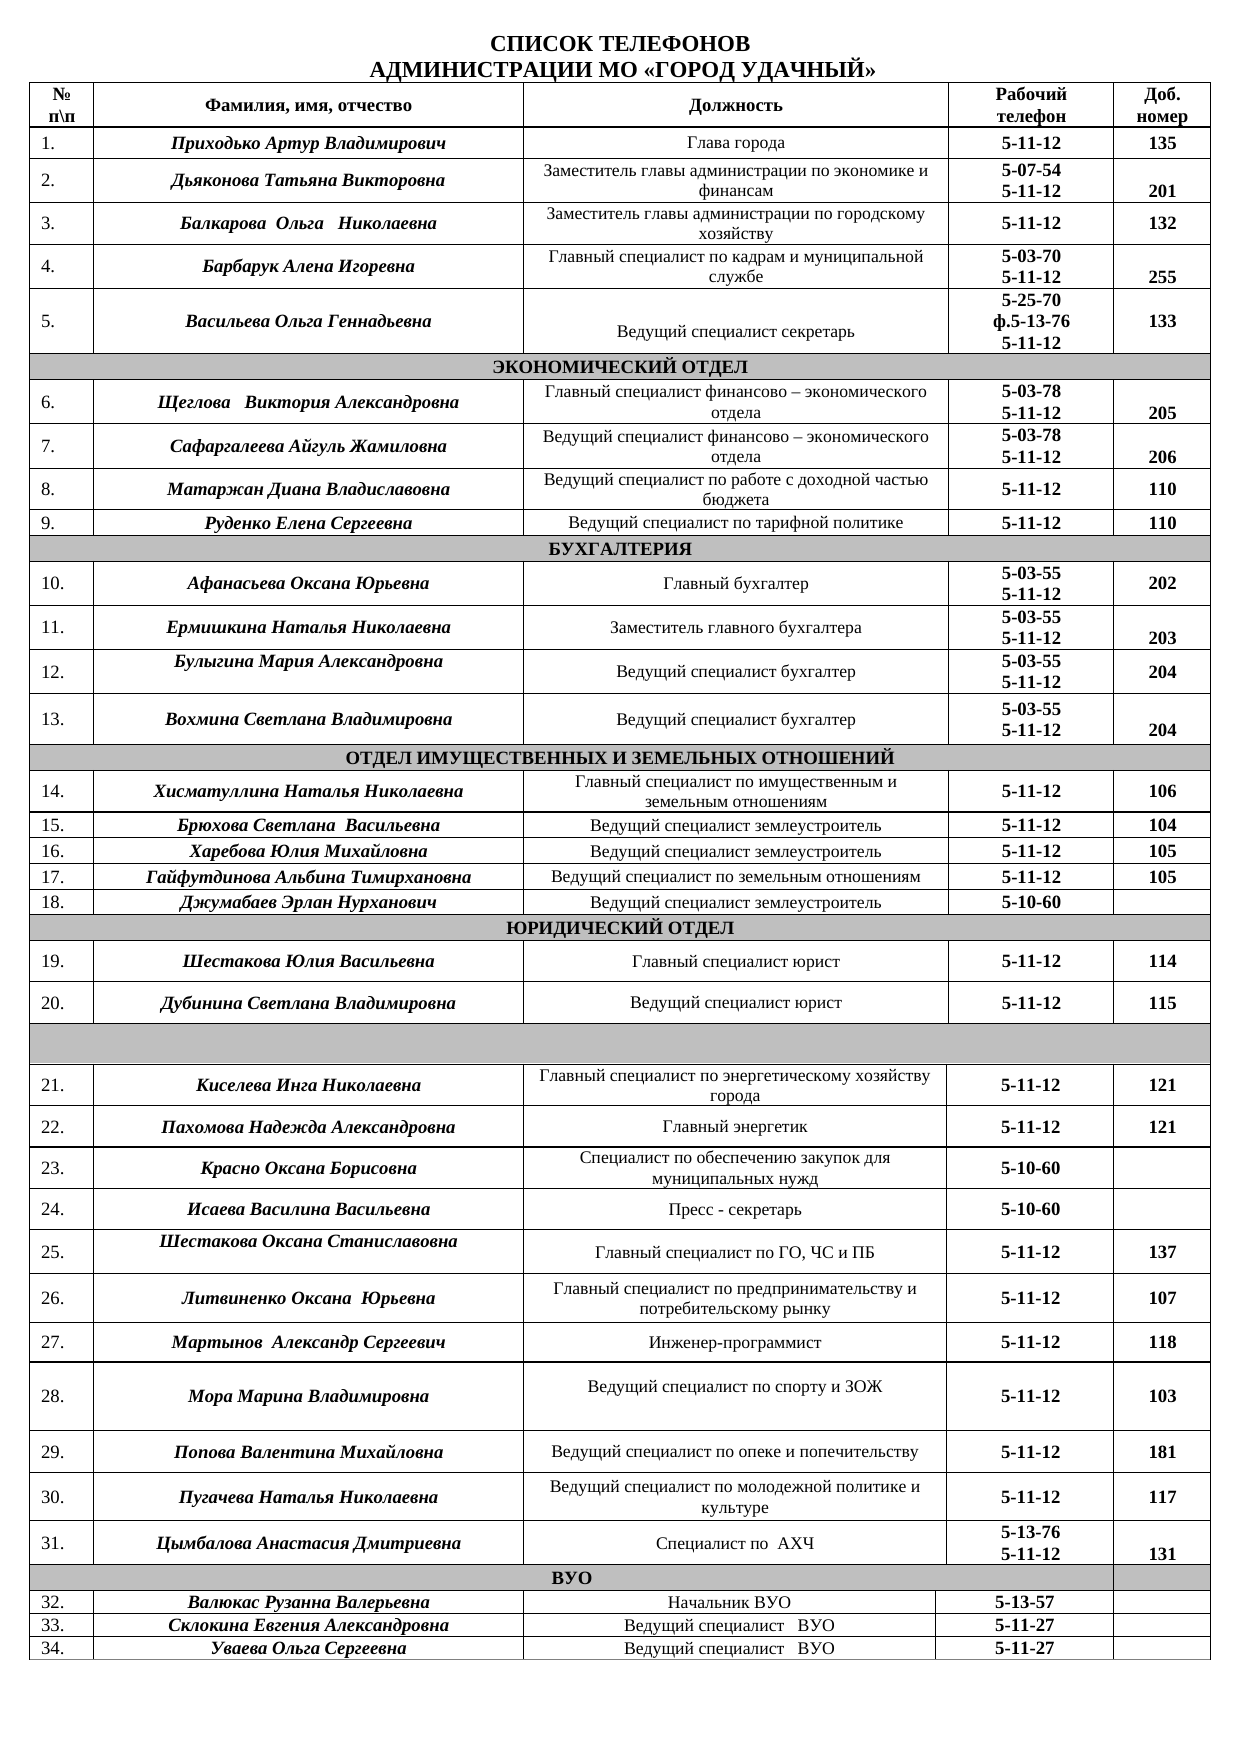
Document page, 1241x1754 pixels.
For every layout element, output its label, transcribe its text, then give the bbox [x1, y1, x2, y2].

table_cell 203 [1114, 606, 1210, 649]
table_header Фамилия, имя, отчество [94, 83, 523, 126]
table_cell [1114, 1614, 1210, 1636]
table_cell Инженер-программист [524, 1323, 946, 1361]
table_cell Щеглова Виктория Александровна [94, 380, 523, 423]
table_cell Балкарова Ольга Николаевна [94, 203, 523, 243]
table_cell Ведущий специалист по опеке и попечительству [524, 1431, 946, 1472]
table_cell [30, 159, 93, 202]
table_cell Киселева Инга Николаевна [94, 1065, 523, 1105]
table_cell Мартынов Александр Сергеевич [94, 1323, 523, 1361]
table_cell Мора Марина Владимировна [94, 1363, 523, 1430]
table_cell Исаева Василина Васильевна [94, 1189, 523, 1229]
table_cell 5-11-12 [949, 838, 1113, 863]
table_cell Пугачева Наталья Николаевна [94, 1473, 523, 1520]
text АДМИНИСТРАЦИИ МО «ГОРОД УДАЧНЫЙ» [29, 56, 1211, 82]
table_cell 115 [1114, 982, 1210, 1022]
table_cell 181 [1114, 1431, 1210, 1472]
table_cell [30, 694, 93, 744]
table_cell [30, 1323, 93, 1361]
table_cell 5-11-12 [949, 510, 1113, 535]
table_cell Матаржан Диана Владиславовна [94, 469, 523, 509]
table_cell Ведущий специалист ВУО [524, 1614, 935, 1636]
table_cell 105 [1114, 838, 1210, 863]
table_cell [30, 606, 93, 649]
table_cell Харебова Юлия Михайловна [94, 838, 523, 863]
table_cell Приходько Артур Владимирович [94, 128, 523, 158]
table_cell [30, 838, 93, 863]
table_cell Ведущий специалист юрист [524, 982, 948, 1022]
table_cell Ведущий специалист секретарь [524, 289, 948, 353]
table_cell Барбарук Алена Игоревна [94, 245, 523, 288]
table_cell 204 [1114, 650, 1210, 693]
table_cell [30, 1431, 93, 1472]
table_cell 105 [1114, 864, 1210, 889]
table_cell [30, 510, 93, 535]
table_cell Главный специалист финансово – экономического отдела [524, 380, 948, 423]
table_cell 206 [1114, 424, 1210, 467]
table_cell Шестакова Юлия Васильевна [94, 941, 523, 981]
table_cell [30, 128, 93, 158]
table_cell 5-11-12 [949, 128, 1113, 158]
table_cell ЮРИДИЧЕСКИЙ ОТДЕЛ [30, 915, 1210, 940]
table_cell [1114, 1591, 1210, 1613]
table_cell [30, 890, 93, 914]
table_cell 5-03-55 5-11-12 [949, 606, 1113, 649]
table_cell Гайфутдинова Альбина Тимирхановна [94, 864, 523, 889]
table_cell 5-11-12 [947, 1431, 1113, 1472]
table_cell Цымбалова Анастасия Дмитриевна [94, 1521, 523, 1564]
table_cell 121 [1114, 1065, 1210, 1105]
table_cell Начальник ВУО [524, 1591, 935, 1613]
table_cell Ведущий специалист бухгалтер [524, 694, 948, 744]
table_cell [1114, 1189, 1210, 1229]
table_cell [30, 1521, 93, 1564]
table_cell 5-11-12 [949, 941, 1113, 981]
table_cell [30, 941, 93, 981]
table_cell 5-10-60 [949, 890, 1113, 914]
table_cell [30, 203, 93, 243]
table_cell ВУО [30, 1565, 1113, 1590]
table_cell [30, 1065, 93, 1105]
table_cell 110 [1114, 510, 1210, 535]
table_cell 5-07-54 5-11-12 [949, 159, 1113, 202]
table_cell Руденко Елена Сергеевна [94, 510, 523, 535]
table_cell Главный специалист юрист [524, 941, 948, 981]
table_cell Главный специалист по энергетическому хозяйству города [524, 1065, 946, 1105]
table_cell Главный специалист по ГО, ЧС и ПБ [524, 1230, 946, 1273]
table_header № п\п [30, 83, 93, 126]
table_cell [30, 771, 93, 811]
table_cell Заместитель главы администрации по городскому хозяйству [524, 203, 948, 243]
table_cell 5-11-12 [947, 1065, 1113, 1105]
table_cell Заместитель главы администрации по экономике и финансам [524, 159, 948, 202]
table_cell 205 [1114, 380, 1210, 423]
table_cell Ведущий специалист по тарифной политике [524, 510, 948, 535]
table_cell Склокина Евгения Александровна [94, 1614, 523, 1636]
table_cell Пресс - секретарь [524, 1189, 946, 1229]
table_cell Ведущий специалист ВУО [524, 1637, 935, 1659]
table_header Доб. номер [1114, 83, 1210, 126]
table_cell 5-11-12 [947, 1363, 1113, 1430]
table_cell 5-11-12 [947, 1473, 1113, 1520]
table_cell 118 [1114, 1323, 1210, 1361]
table_cell [1114, 1565, 1210, 1590]
table_cell Главный специалист по имущественным и земельным отношениям [524, 771, 948, 811]
table_cell 5-11-12 [949, 469, 1113, 509]
table_cell Васильева Ольга Геннадьевна [94, 289, 523, 353]
table_cell 5-11-12 [949, 203, 1113, 243]
table_cell [30, 562, 93, 605]
table_cell 110 [1114, 469, 1210, 509]
table_cell Булыгина Мария Александровна [94, 650, 523, 693]
table_cell 255 [1114, 245, 1210, 288]
table_cell Сафаргалеева Айгуль Жамиловна [94, 424, 523, 467]
table_cell 104 [1114, 813, 1210, 837]
table_cell Ведущий специалист землеустроитель [524, 838, 948, 863]
table_cell [30, 1148, 93, 1188]
table_cell [30, 1637, 93, 1659]
table_cell Ермишкина Наталья Николаевна [94, 606, 523, 649]
table_cell [30, 380, 93, 423]
table_cell Заместитель главного бухгалтера [524, 606, 948, 649]
table_cell Ведущий специалист землеустроитель [524, 890, 948, 914]
table_cell Глава города [524, 128, 948, 158]
text СПИСОК ТЕЛЕФОНОВ [29, 29, 1211, 56]
table_cell 201 [1114, 159, 1210, 202]
table_cell 137 [1114, 1230, 1210, 1273]
table_cell Валюкас Рузанна Валерьевна [94, 1591, 523, 1613]
table_cell Ведущий специалист бухгалтер [524, 650, 948, 693]
table_cell 5-11-12 [947, 1230, 1113, 1273]
table_cell 5-03-55 5-11-12 [949, 650, 1113, 693]
table_cell Джумабаев Эрлан Нурханович [94, 890, 523, 914]
table_cell 5-11-12 [949, 982, 1113, 1022]
table_cell [30, 1363, 93, 1430]
table_cell 5-03-55 5-11-12 [949, 562, 1113, 605]
table_cell 5-25-70 ф.5-13-76 5-11-12 [949, 289, 1113, 353]
table_cell Специалист по обеспечению закупок для муниципальных нужд [524, 1148, 946, 1188]
table_cell 5-13-57 [936, 1591, 1113, 1613]
table_cell 121 [1114, 1106, 1210, 1146]
table_cell Брюхова Светлана Васильевна [94, 813, 523, 837]
table_cell [30, 982, 93, 1022]
table_cell Красно Оксана Борисовна [94, 1148, 523, 1188]
table_cell [30, 1473, 93, 1520]
table_cell [30, 289, 93, 353]
table_cell ОТДЕЛ ИМУЩЕСТВЕННЫХ И ЗЕМЕЛЬНЫХ ОТНОШЕНИЙ [30, 745, 1210, 770]
table_cell Ведущий специалист по работе с доходной частью бюджета [524, 469, 948, 509]
table_cell [30, 1189, 93, 1229]
table_cell [30, 424, 93, 467]
table_cell Вохмина Светлана Владимировна [94, 694, 523, 744]
table_cell 107 [1114, 1274, 1210, 1322]
table_cell 5-11-12 [949, 813, 1113, 837]
table_cell 5-11-12 [947, 1323, 1113, 1361]
table_cell 131 [1114, 1521, 1210, 1564]
table_cell 103 [1114, 1363, 1210, 1430]
table_cell Главный бухгалтер [524, 562, 948, 605]
table_cell [30, 813, 93, 837]
table_cell 5-11-27 [936, 1614, 1113, 1636]
table_cell Ведущий специалист по молодежной политике и культуре [524, 1473, 946, 1520]
table_cell 5-11-12 [949, 864, 1113, 889]
table_cell 5-11-12 [947, 1106, 1113, 1146]
table_cell [30, 1230, 93, 1273]
table_cell 133 [1114, 289, 1210, 353]
table_cell [1114, 1637, 1210, 1659]
table_cell 202 [1114, 562, 1210, 605]
table_cell 5-03-55 5-11-12 [949, 694, 1113, 744]
table_cell Главный энергетик [524, 1106, 946, 1146]
table_cell [1114, 1148, 1210, 1188]
table_cell 5-11-12 [947, 1274, 1113, 1322]
table_cell Афанасьева Оксана Юрьевна [94, 562, 523, 605]
table_cell Дьяконова Татьяна Викторовна [94, 159, 523, 202]
table_cell 114 [1114, 941, 1210, 981]
table_cell ЭКОНОМИЧЕСКИЙ ОТДЕЛ [30, 354, 1210, 379]
table_cell Ведущий специалист по земельным отношениям [524, 864, 948, 889]
table_cell Попова Валентина Михайловна [94, 1431, 523, 1472]
table_cell [30, 1024, 1210, 1063]
table_cell Дубинина Светлана Владимировна [94, 982, 523, 1022]
table_cell 135 [1114, 128, 1210, 158]
table_cell [30, 864, 93, 889]
table_cell [30, 1106, 93, 1146]
table_cell 5-11-27 [936, 1637, 1113, 1659]
table_cell 5-03-78 5-11-12 [949, 424, 1113, 467]
table_cell [30, 469, 93, 509]
table_cell Ведущий специалист финансово – экономического отдела [524, 424, 948, 467]
table_cell 117 [1114, 1473, 1210, 1520]
table_cell 132 [1114, 203, 1210, 243]
table_cell Главный специалист по кадрам и муниципальной службе [524, 245, 948, 288]
table_cell [30, 650, 93, 693]
table_cell Уваева Ольга Сергеевна [94, 1637, 523, 1659]
table_cell [30, 1591, 93, 1613]
table_cell БУХГАЛТЕРИЯ [30, 536, 1210, 561]
table_cell Литвиненко Оксана Юрьевна [94, 1274, 523, 1322]
table_cell 5-10-60 [947, 1148, 1113, 1188]
table_cell Шестакова Оксана Станиславовна [94, 1230, 523, 1273]
table_cell Главный специалист по предпринимательству и потребительскому рынку [524, 1274, 946, 1322]
table_cell Ведущий специалист по спорту и ЗОЖ [524, 1363, 946, 1430]
table_cell [30, 245, 93, 288]
table_cell 5-13-76 5-11-12 [947, 1521, 1113, 1564]
table_cell 5-03-78 5-11-12 [949, 380, 1113, 423]
table_cell Ведущий специалист землеустроитель [524, 813, 948, 837]
table_cell 5-10-60 [947, 1189, 1113, 1229]
table_cell 106 [1114, 771, 1210, 811]
table_cell Специалист по АХЧ [524, 1521, 946, 1564]
table_cell Хисматуллина Наталья Николаевна [94, 771, 523, 811]
table_header Должность [524, 83, 948, 126]
table_header Рабочий телефон [949, 83, 1113, 126]
table_cell [30, 1274, 93, 1322]
table_cell 204 [1114, 694, 1210, 744]
table_cell [30, 1614, 93, 1636]
table_cell [1114, 890, 1210, 914]
table_cell Пахомова Надежда Александровна [94, 1106, 523, 1146]
table_cell 5-03-70 5-11-12 [949, 245, 1113, 288]
table_cell 5-11-12 [949, 771, 1113, 811]
